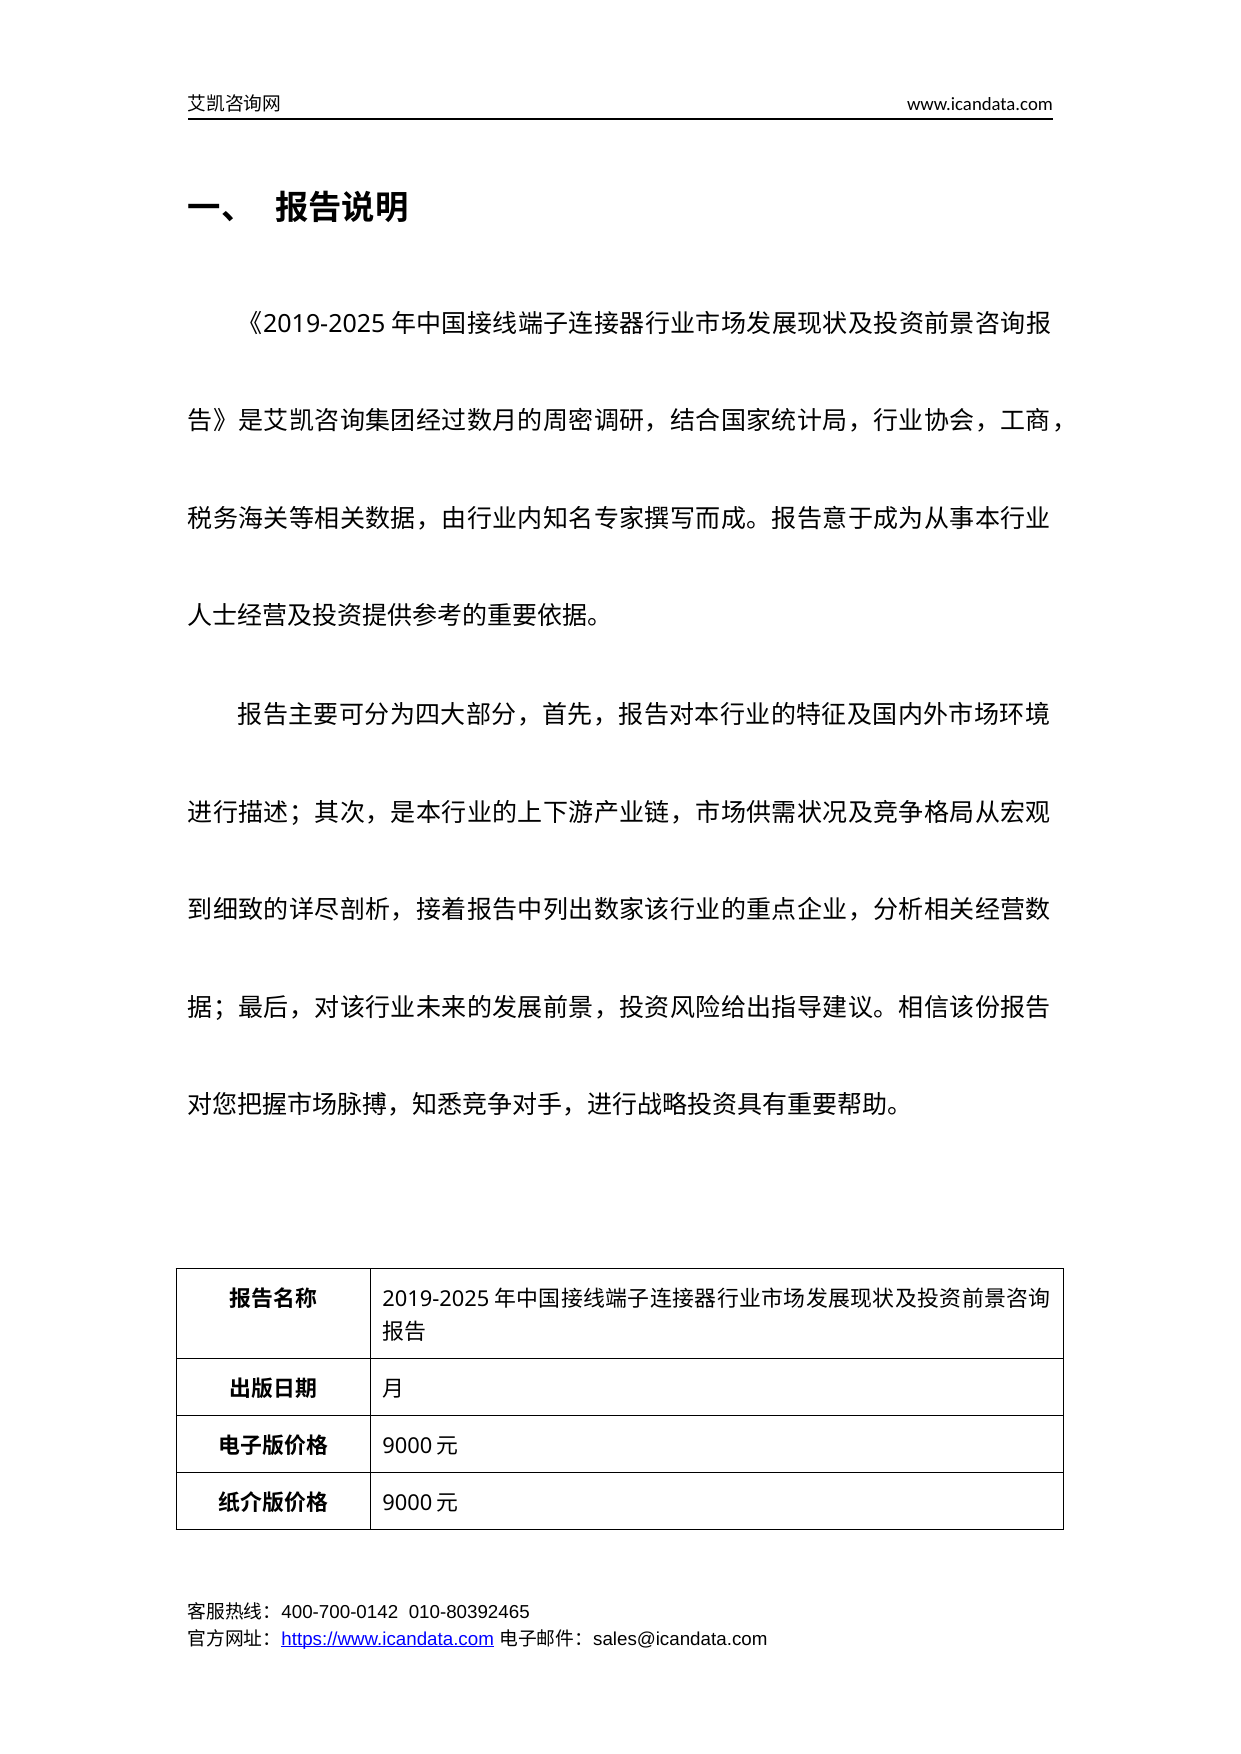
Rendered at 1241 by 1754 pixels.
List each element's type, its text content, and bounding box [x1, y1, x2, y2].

table_cell 9000元 [371, 1416, 1063, 1472]
text 《2019-2025年中国接线端子连接器行业市场发展现状及投资前景咨询报告》是艾凯咨询集团经过数月的周密调研，结合国家统计局，行业协会，工商，税务海关等相关数据，由行业内知名专家撰写而成。报告意于成为从事本行业人士经营及投资提供参考的重要依据。 [187, 289, 1053, 646]
table_cell 出版日期 [177, 1359, 370, 1415]
table_header 报告名称 [177, 1269, 370, 1358]
table_cell 9000元 [371, 1473, 1063, 1529]
table_cell 纸介版价格 [177, 1473, 370, 1529]
subtitle 报告说明 [187, 172, 1053, 237]
table_cell 月 [371, 1359, 1063, 1415]
table_header 2019-2025年中国接线端子连接器行业市场发展现状及投资前景咨询报告 [371, 1269, 1063, 1358]
table_cell 电子版价格 [177, 1416, 370, 1472]
text 报告主要可分为四大部分，首先，报告对本行业的特征及国内外市场环境进行描述；其次，是本行业的上下游产业链，市场供需状况及竞争格局从宏观到细致的详尽剖析，接着报告中列出数家该行业的重点企业，分析相关经营数据；最后，对该行业未来的发展前景，投资风险给出指导建议。相信该份报告对您把握市场脉搏，知悉竞争对手，进行战略投资具有重要帮助。 [187, 681, 1053, 1136]
